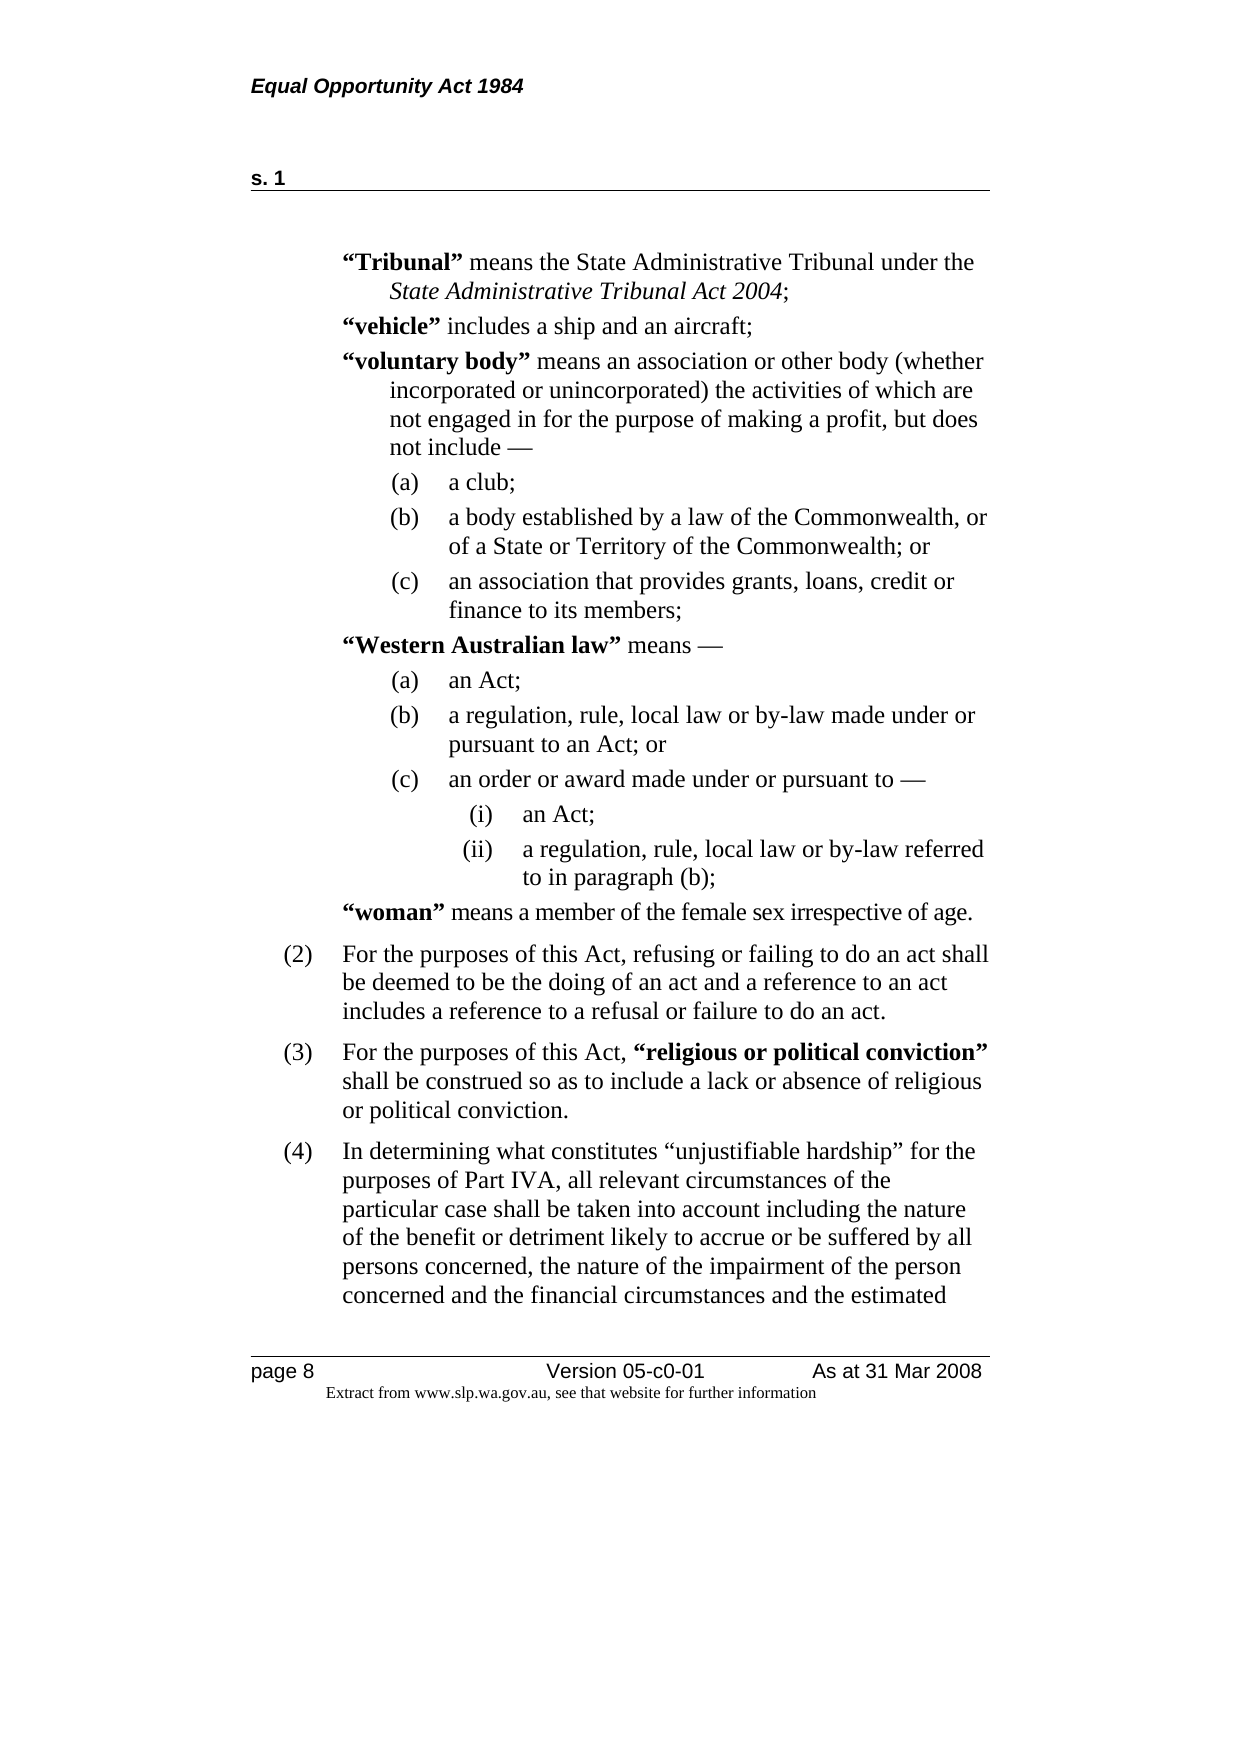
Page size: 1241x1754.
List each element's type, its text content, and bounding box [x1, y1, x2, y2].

text “Western Australian law” means — [251, 630, 990, 659]
text “Tribunal” means the State Administrative Tribunal under the State Administrative Tribunal Act 2004; [251, 247, 990, 305]
text (a) a club; [251, 467, 990, 496]
text (c) an order or award made under or pursuant to — [251, 764, 990, 792]
text “woman” means a member of the female sex irrespective of age. [251, 897, 990, 926]
text (2) For the purposes of this Act, refusing or failing to do an act shall be deemed to be the doing of an act and a reference to an act includes a reference to a refusal or failure to do an act. [251, 939, 990, 1025]
text (ii) a regulation, rule, local law or by-law referred to in paragraph (b); [251, 834, 990, 891]
text (c) an association that provides grants, loans, credit or finance to its members; [251, 566, 990, 624]
text “vehicle” includes a ship and an aircraft; [251, 311, 990, 340]
text (3) For the purposes of this Act, “religious or political conviction” shall be construed so as to include a lack or absence of religious or political conviction. [251, 1037, 990, 1124]
text (b) a body established by a law of the Commonwealth, or of a State or Territory of the Commonwealth; or [251, 502, 990, 560]
text (b) a regulation, rule, local law or by-law made under or pursuant to an Act; or [251, 700, 990, 757]
text (a) an Act; [251, 665, 990, 694]
text (i) an Act; [251, 799, 990, 827]
text “voluntary body” means an association or other body (whether incorporated or unincorporated) the activities of which are not engaged in for the purpose of making a profit, but does not include — [251, 346, 990, 461]
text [251, 1136, 990, 1309]
